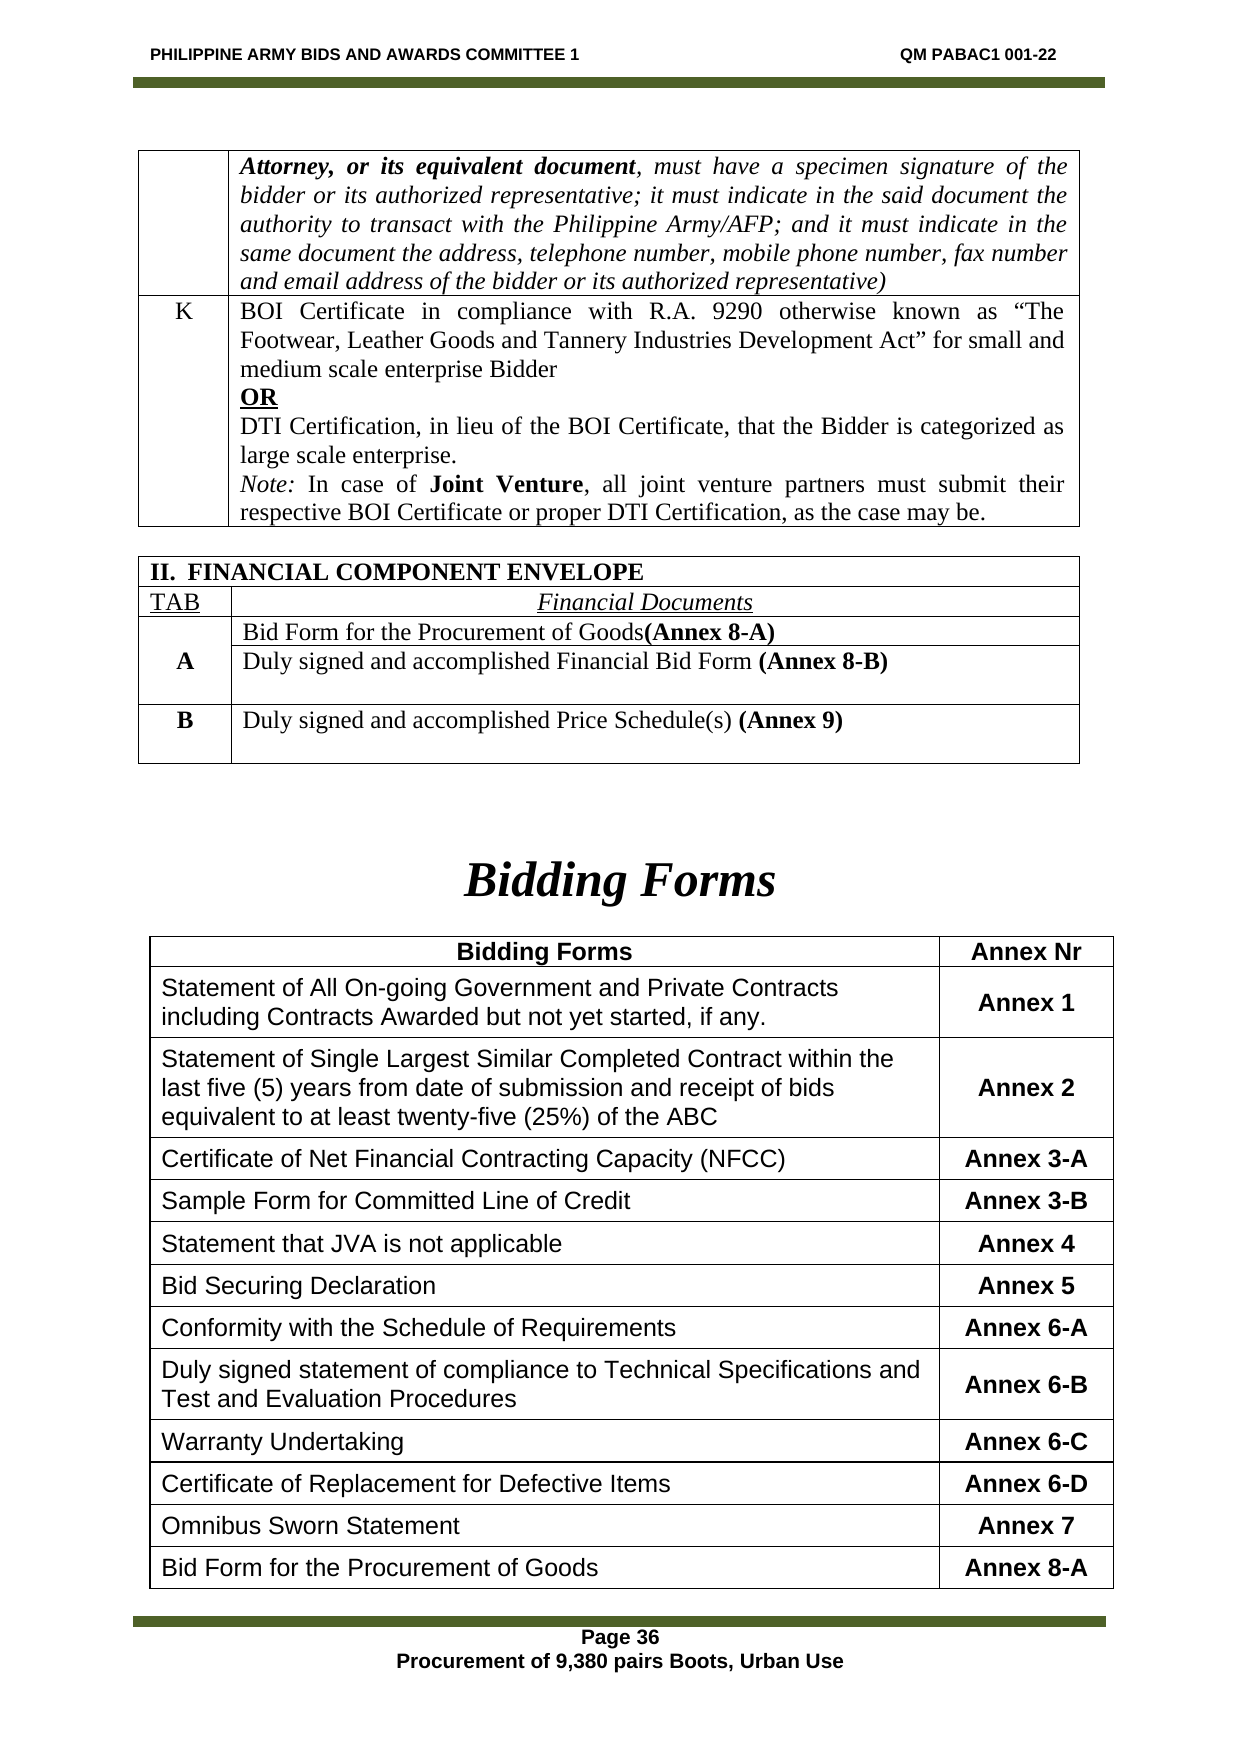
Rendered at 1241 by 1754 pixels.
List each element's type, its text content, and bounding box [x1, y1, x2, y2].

table_cell Annex 3-B [940, 1180, 1113, 1221]
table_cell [229, 151, 1079, 295]
table_cell Warranty Undertaking [151, 1420, 939, 1461]
table_cell K [139, 296, 228, 526]
table_header Annex Nr [940, 937, 1113, 966]
table_cell Statement of Single Largest Similar Completed Contract within the last five (5) years from date of submission and receipt of bids equivalent to at least twenty-five (25%) of the ABC [151, 1038, 939, 1137]
table_cell Bid Securing Declaration [151, 1265, 939, 1306]
table_cell Annex 7 [940, 1505, 1113, 1546]
table_cell Sample Form for Committed Line of Credit [151, 1180, 939, 1221]
subtitle Bidding Forms [150, 850, 1090, 907]
table_cell B [139, 705, 231, 762]
table_cell Statement that JVA is not applicable [151, 1222, 939, 1263]
table_cell Annex 5 [940, 1265, 1113, 1306]
table_cell Annex 2 [940, 1038, 1113, 1137]
table_cell Certificate of Replacement for Defective Items [151, 1463, 939, 1504]
table_cell Annex 6-C [940, 1420, 1113, 1461]
table_cell Annex 6-A [940, 1307, 1113, 1348]
table_cell Duly signed and accomplished Financial Bid Form (Annex 8-B) [232, 646, 1079, 704]
table_cell Annex 6-B [940, 1349, 1113, 1419]
table_cell Financial Documents [232, 587, 1079, 616]
table_cell Bid Form for the Procurement of Goods [151, 1547, 939, 1588]
table_cell BOI Certificate in compliance with R.A. 9290 otherwise known as “The Footwear, Leather Goods and Tannery Industries Development Act” for small and medium scale enterprise Bidder OR DTI Certification, in lieu of the BOI Certificate, that the Bidder is categorized as large scale enterprise. Note: In case of Joint Venture, all joint venture partners must submit their respective BOI Certificate or proper DTI Certification, as the case may be. [229, 296, 1079, 526]
table_cell Annex 4 [940, 1222, 1113, 1263]
table_cell Duly signed statement of compliance to Technical Specifications and Test and Evaluation Procedures [151, 1349, 939, 1419]
table_cell Certificate of Net Financial Contracting Capacity (NFCC) [151, 1138, 939, 1179]
table_header Bidding Forms [151, 937, 939, 966]
table_cell Duly signed and accomplished Price Schedule(s) (Annex 9) [232, 705, 1079, 762]
table_cell Omnibus Sworn Statement [151, 1505, 939, 1546]
table_cell Bid Form for the Procurement of Goods(Annex 8-A) [232, 617, 1079, 645]
table_cell Annex 3-A [940, 1138, 1113, 1179]
table_header FINANCIAL COMPONENT ENVELOPE [139, 557, 1079, 586]
table_cell Statement of All On-going Government and Private Contracts including Contracts Awarded but not yet started, if any. [151, 967, 939, 1037]
table_cell Annex 6-D [940, 1463, 1113, 1504]
table_cell J [139, 151, 228, 295]
table_cell Conformity with the Schedule of Requirements [151, 1307, 939, 1348]
table_cell Annex 1 [940, 967, 1113, 1037]
table_cell A [139, 617, 231, 704]
table_cell Annex 8-A [940, 1547, 1113, 1588]
table_cell TAB [139, 587, 231, 616]
